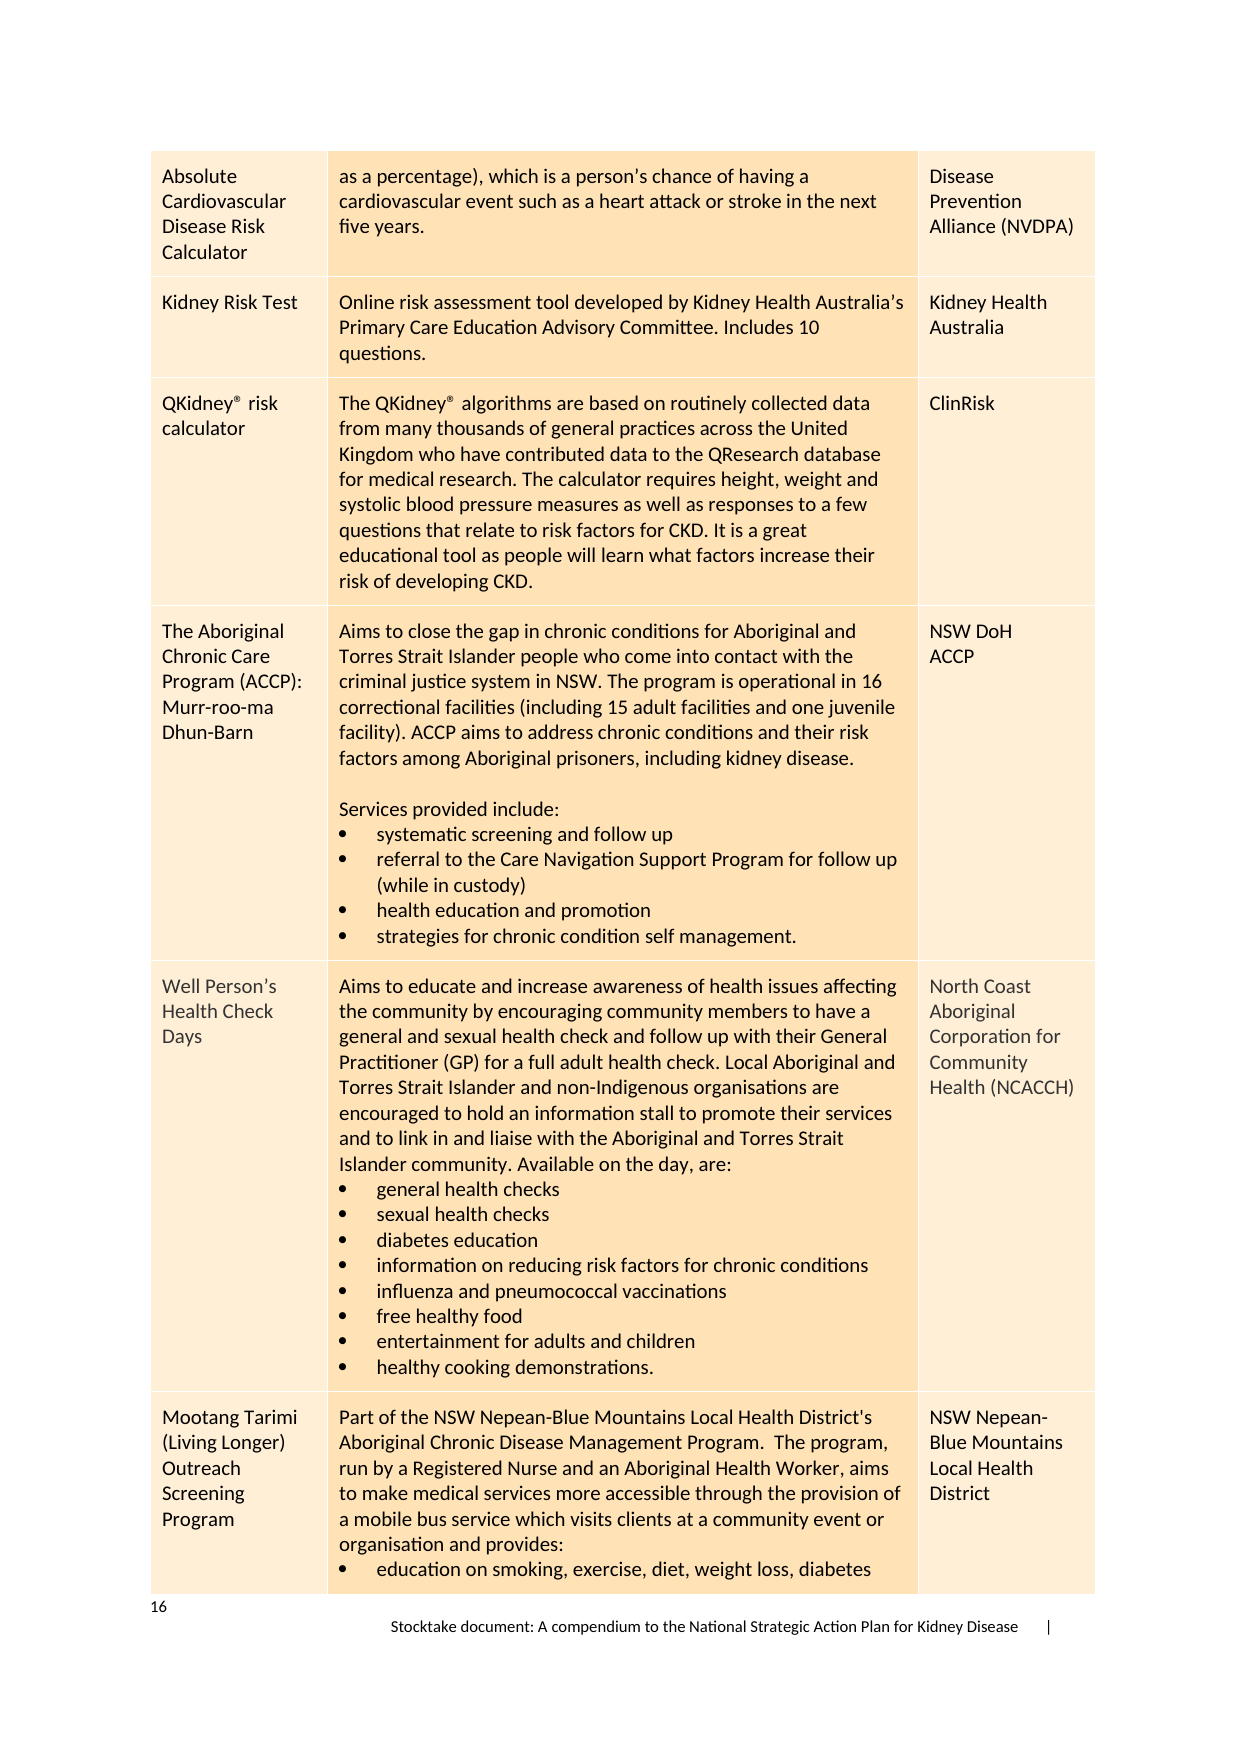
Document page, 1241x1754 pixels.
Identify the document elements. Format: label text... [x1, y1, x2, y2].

table_cell Aims to educate and increase awareness of health issues affecting the community by encouraging community members to have a general and sexual health check and follow up with their General Practitioner (GP) for a full adult health check. Local Aboriginal and Torres Strait Islander and non-Indigenous organisations are encouraged to hold an information stall to promote their services and to link in and liaise with the Aboriginal and Torres Strait Islander community. Available on the day, are: general health checks sexual health checks diabetes education information on reducing risk factors for chronic conditions influenza and pneumococcal vaccinations free healthy food entertainment for adults and children healthy cooking demonstrations. [328, 961, 918, 1391]
table_cell Well Person’s Health Check Days [151, 961, 327, 1391]
table_cell QKidney® risk calculator [151, 378, 327, 605]
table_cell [328, 151, 918, 276]
table_cell North Coast Aboriginal Corporation for Community Health (NCACCH) [919, 961, 1095, 1391]
table_cell Online risk assessment tool developed by Kidney Health Australia’s Primary Care Education Advisory Committee. Includes 10 questions. [328, 277, 918, 377]
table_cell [328, 1392, 918, 1594]
table_cell Kidney Risk Test [151, 277, 327, 377]
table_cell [919, 151, 1095, 276]
table_cell Kidney Health Australia [919, 277, 1095, 377]
table_cell NSW DoH ACCP [919, 606, 1095, 960]
table_cell Aims to close the gap in chronic conditions for Aboriginal and Torres Strait Islander people who come into contact with the criminal justice system in NSW. The program is operational in 16 correctional facilities (including 15 adult facilities and one juvenile facility). ACCP aims to address chronic conditions and their risk factors among Aboriginal prisoners, including kidney disease. Services provided include: systematic screening and follow up referral to the Care Navigation Support Program for follow up (while in custody) health education and promotion strategies for chronic condition self management. [328, 606, 918, 960]
table_cell The QKidney® algorithms are based on routinely collected data from many thousands of general practices across the United Kingdom who have contributed data to the QResearch database for medical research. The calculator requires height, weight and systolic blood pressure measures as well as responses to a few questions that relate to risk factors for CKD. It is a great educational tool as people will learn what factors increase their risk of developing CKD. [328, 378, 918, 605]
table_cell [151, 1392, 327, 1594]
table_cell ClinRisk [919, 378, 1095, 605]
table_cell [919, 1392, 1095, 1594]
table_cell The Aboriginal Chronic Care Program (ACCP): Murr-roo-ma Dhun-Barn [151, 606, 327, 960]
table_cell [151, 151, 327, 276]
